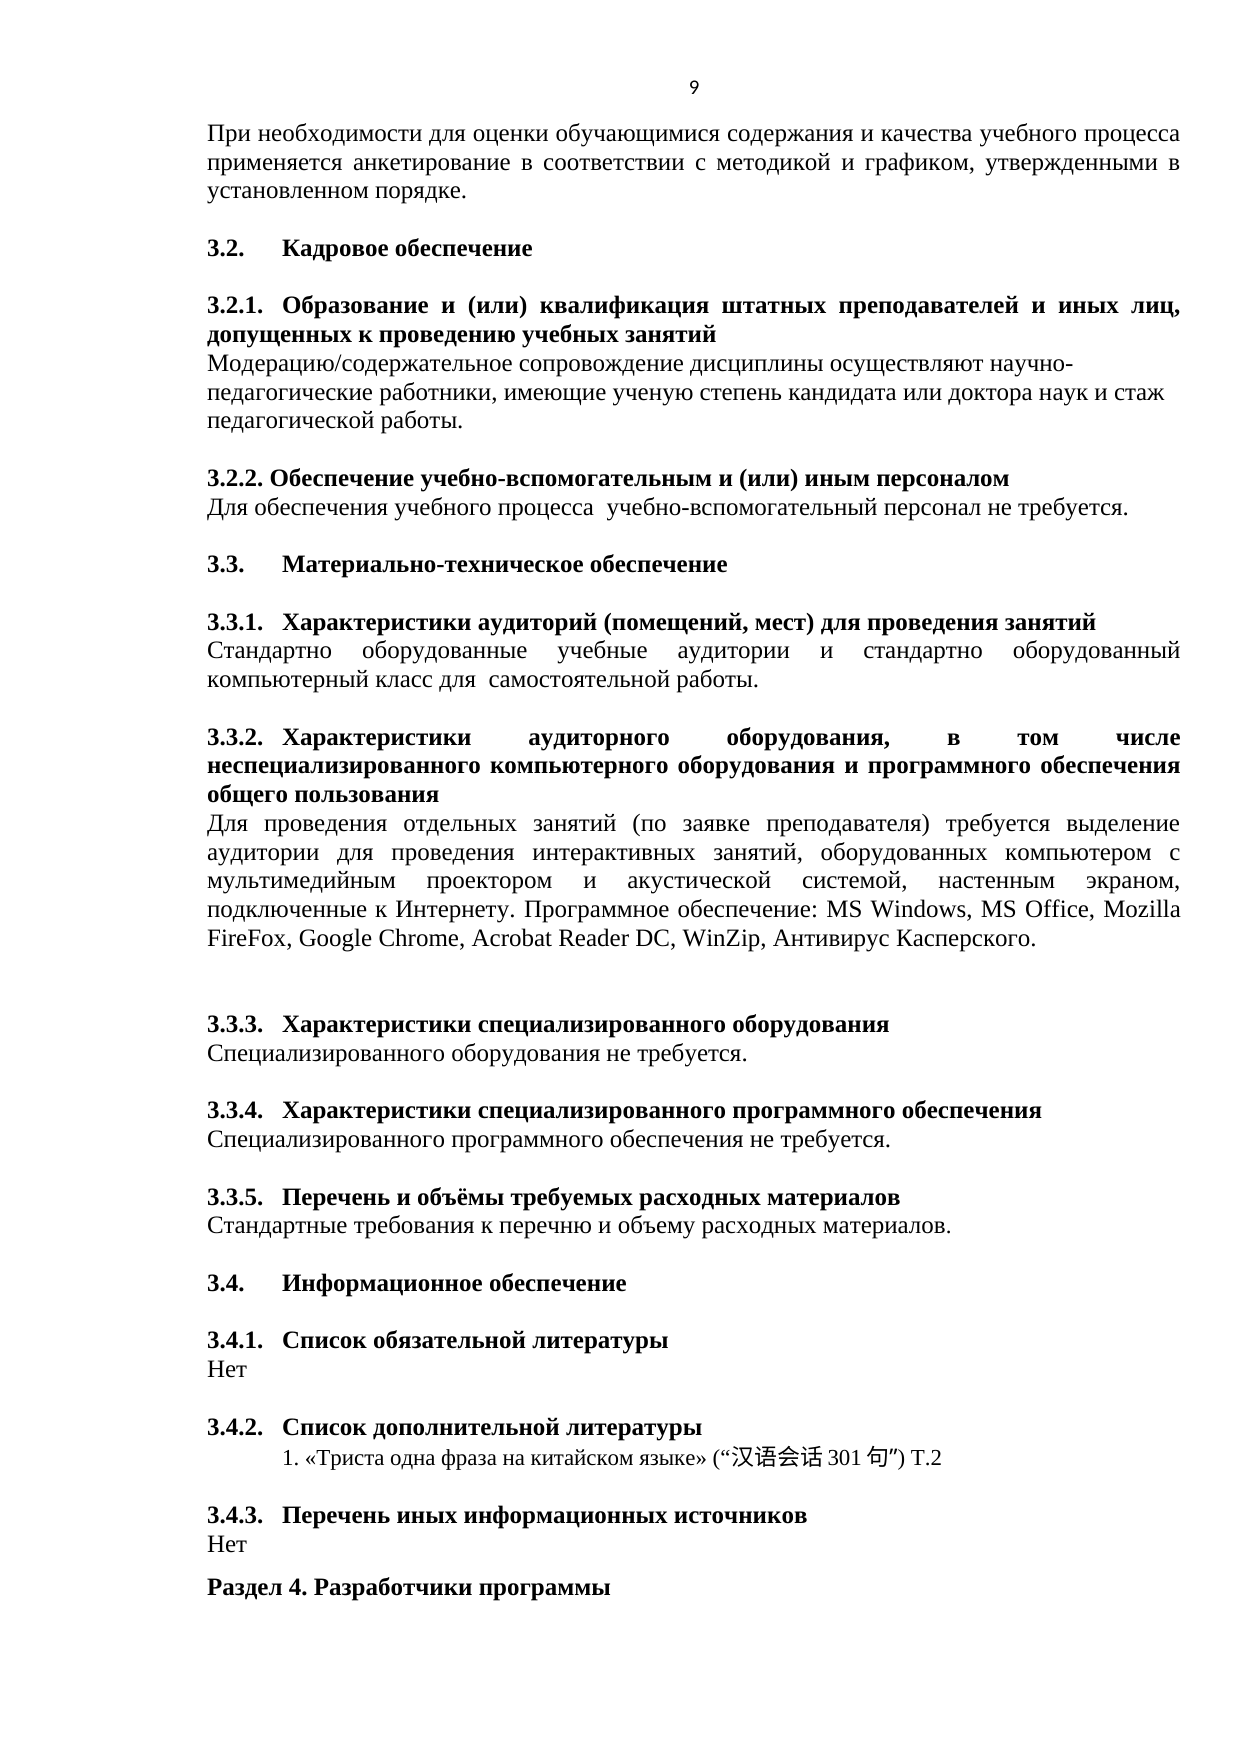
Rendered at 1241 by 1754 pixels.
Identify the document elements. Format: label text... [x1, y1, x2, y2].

text 3.3.4. Характеристики специализированного программного обеспечения [207, 1096, 1181, 1124]
text 3.3. Материально-техническое обеспечение [207, 549, 1181, 578]
text 3.2.1. Образование и (или) квалификация штатных преподавателей и иных лиц, допущенных к проведению учебных занятий [207, 291, 1181, 348]
text 3.3.3. Характеристики специализированного оборудования [207, 1009, 1181, 1038]
text 3.3.2. Характеристики аудиторного оборудования, в том числе неспециализированного компьютерного оборудования и программного обеспечения общего пользования [207, 722, 1181, 808]
text Стандартно оборудованные учебные аудитории и стандартно оборудованный компьютерный класс для самостоятельной работы. [207, 636, 1181, 693]
text Нет [207, 1529, 1181, 1558]
text Специализированного программного обеспечения не требуется. [207, 1124, 1181, 1153]
text 3.3.5. Перечень и объёмы требуемых расходных материалов [207, 1182, 1181, 1211]
text 3.4.3. Перечень иных информационных источников [207, 1501, 1181, 1529]
text 3.3.1. Характеристики аудиторий (помещений, мест) для проведения занятий [207, 607, 1181, 636]
text 3.2.2. Обеспечение учебно-вспомогательным и (или) иным персоналом [207, 463, 1181, 492]
text Раздел 4. Разработчики программы [207, 1572, 1181, 1601]
text 3.4.1. Список обязательной литературы [207, 1326, 1181, 1354]
text 3.4. Информационное обеспечение [207, 1268, 1181, 1297]
text Нет [207, 1354, 1181, 1383]
text 3.2. Кадровое обеспечение [207, 233, 1181, 262]
text Для проведения отдельных занятий (по заявке преподавателя) требуется выделение аудитории для проведения интерактивных занятий, оборудованных компьютером с мультимедийным проектором и акустической системой, настенным экраном, подключенные к Интернету. Программное обеспечение: MS Windows, MS Office, Mozilla FireFox, Google Chrome, Acrobat Reader DC, WinZip, Антивирус Касперского. [207, 808, 1181, 952]
text Модерацию/содержательное сопровождение дисциплины осуществляют научно-педагогические работники, имеющие ученую степень кандидата или доктора наук и стаж педагогической работы. [207, 348, 1181, 434]
text Для обеспечения учебного процесса учебно-вспомогательный персонал не требуется. [207, 492, 1181, 521]
text Специализированного оборудования не требуется. [207, 1038, 1181, 1067]
text 3.4.2. Список дополнительной литературы [207, 1412, 1181, 1441]
text Стандартные требования к перечню и объему расходных материалов. [207, 1211, 1181, 1239]
text При необходимости для оценки обучающимися содержания и качества учебного процесса применяется анкетирование в соответствии с методикой и графиком, утвержденными в установленном порядке. [207, 118, 1181, 204]
